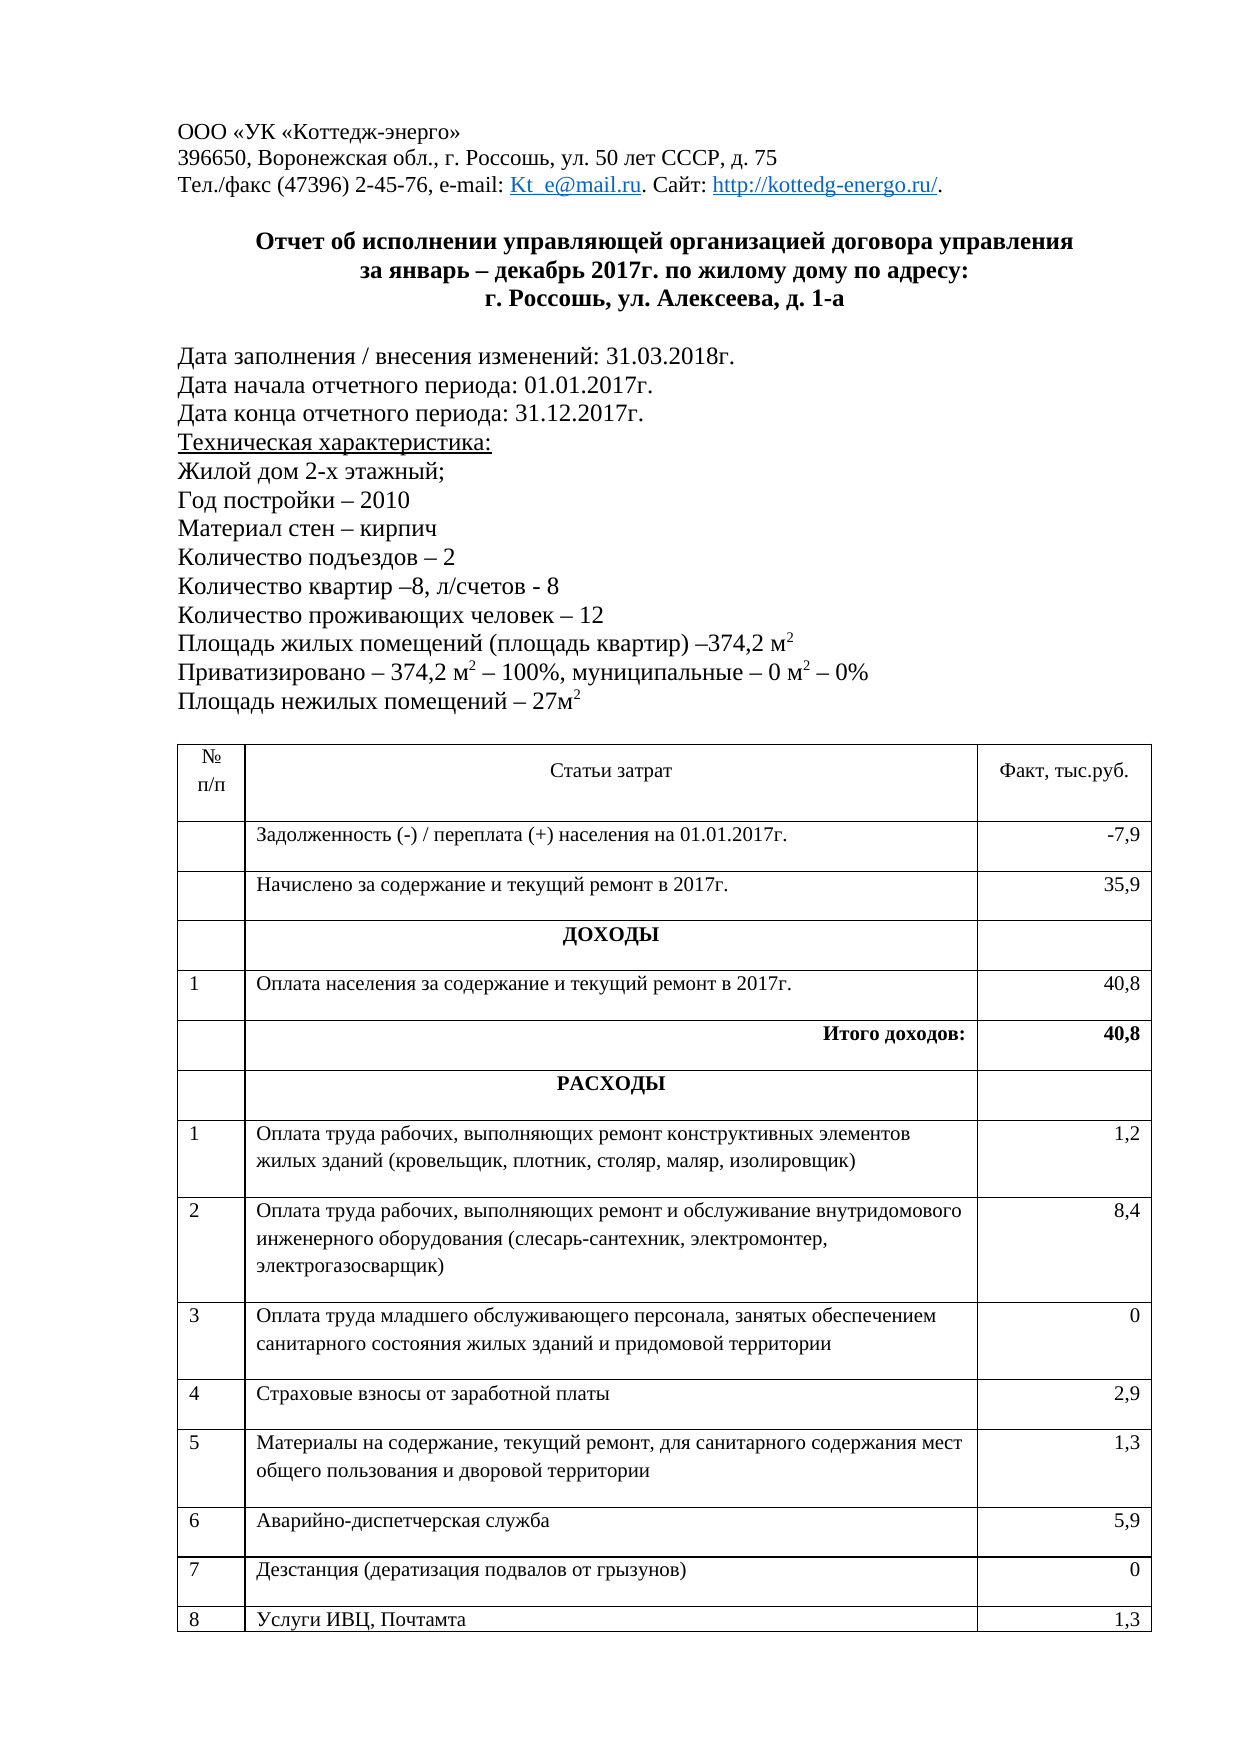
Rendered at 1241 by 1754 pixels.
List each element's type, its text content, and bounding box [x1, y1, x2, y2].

table_cell 6 [178, 1508, 244, 1556]
table_cell [178, 1071, 244, 1119]
text г. Россошь, ул. Алексеева, д. 1-а [177, 283, 1152, 312]
table_cell 1,3 [978, 1430, 1151, 1507]
table_cell 5,9 [978, 1508, 1151, 1556]
text Дата начала отчетного периода: 01.01.2017г. [177, 370, 1152, 398]
text Жилой дом 2-х этажный; [177, 456, 1152, 485]
table_cell Оплата населения за содержание и текущий ремонт в 2017г. [246, 971, 977, 1020]
table_cell Дезстанция (дератизация подвалов от грызунов) [246, 1558, 977, 1606]
table_header Факт, тыс.руб. [978, 745, 1151, 821]
table_cell 1 [178, 1121, 244, 1197]
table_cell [246, 1607, 977, 1631]
table_cell 8 [178, 1607, 244, 1631]
table_cell 0 [978, 1558, 1151, 1606]
table_header № п/п [178, 745, 244, 821]
text Тел./факс (47396) 2-45-76, e-mail: Kt_e@mail.ru. Сайт: http://kottedg-energo.ru/. [177, 171, 1152, 197]
table_cell [978, 921, 1151, 970]
table_cell 35,9 [978, 872, 1151, 920]
text Площадь нежилых помещений – 27м2 [177, 686, 1152, 715]
table_cell 4 [178, 1380, 244, 1429]
table_cell Начислено за содержание и текущий ремонт в 2017г. [246, 872, 977, 920]
table_cell [978, 1071, 1151, 1119]
text Дата конца отчетного периода: 31.12.2017г. [177, 398, 1152, 427]
table_cell Задолженность (-) / переплата (+) населения на 01.01.2017г. [246, 822, 977, 871]
table_cell 1 [178, 971, 244, 1020]
table_cell Материалы на содержание, текущий ремонт, для санитарного содержания мест общего пользования и дворовой территории [246, 1430, 977, 1507]
table_cell Итого доходов: [246, 1021, 977, 1070]
table_cell [178, 872, 244, 920]
table_cell -7,9 [978, 822, 1151, 871]
table_header Статьи затрат [246, 745, 977, 821]
text Площадь жилых помещений (площадь квартир) –374,2 м2 [177, 628, 1152, 657]
text Отчет об исполнении управляющей организацией договора управления [177, 226, 1152, 255]
table_cell Оплата труда рабочих, выполняющих ремонт и обслуживание внутридомового инженерного оборудования (слесарь-сантехник, электромонтер, электрогазосварщик) [246, 1198, 977, 1302]
table_cell 1,3 [978, 1607, 1151, 1631]
table_cell [178, 822, 244, 871]
text Количество проживающих человек – 12 [177, 600, 1152, 628]
table_cell [178, 921, 244, 970]
text Количество квартир –8, л/счетов - 8 [177, 571, 1152, 600]
text Количество подъездов – 2 [177, 542, 1152, 571]
table_cell Страховые взносы от заработной платы [246, 1380, 977, 1429]
table_cell Оплата труда рабочих, выполняющих ремонт конструктивных элементов жилых зданий (кровельщик, плотник, столяр, маляр, изолировщик) [246, 1121, 977, 1197]
text 396650, Воронежская обл., г. Россошь, ул. 50 лет СССР, д. 75 [177, 144, 1152, 171]
text Материал стен – кирпич [177, 513, 1152, 542]
text за январь – декабрь 2017г. по жилому дому по адресу: [177, 255, 1152, 283]
table_cell 40,8 [978, 1021, 1151, 1070]
text Год постройки – 2010 [177, 485, 1152, 513]
text Дата заполнения / внесения изменений: 31.03.2018г. [177, 341, 1152, 370]
text ООО «УК «Коттедж-энерго» [177, 118, 1152, 144]
table_cell 7 [178, 1558, 244, 1606]
table_cell 2,9 [978, 1380, 1151, 1429]
table_cell 5 [178, 1430, 244, 1507]
table_cell 2 [178, 1198, 244, 1302]
table_cell Оплата труда младшего обслуживающего персонала, занятых обеспечением санитарного состояния жилых зданий и придомовой территории [246, 1303, 977, 1379]
table_cell 0 [978, 1303, 1151, 1379]
table_cell Аварийно-диспетчерская служба [246, 1508, 977, 1556]
table_cell 1,2 [978, 1121, 1151, 1197]
table_cell 3 [178, 1303, 244, 1379]
table_cell РАСХОДЫ [246, 1071, 977, 1119]
text Техническая характеристика: [177, 427, 1152, 456]
table_cell [178, 1021, 244, 1070]
table_cell 40,8 [978, 971, 1151, 1020]
text Приватизировано – 374,2 м2 – 100%, муниципальные – 0 м2 – 0% [177, 657, 1152, 686]
table_cell ДОХОДЫ [246, 921, 977, 970]
table_cell 8,4 [978, 1198, 1151, 1302]
